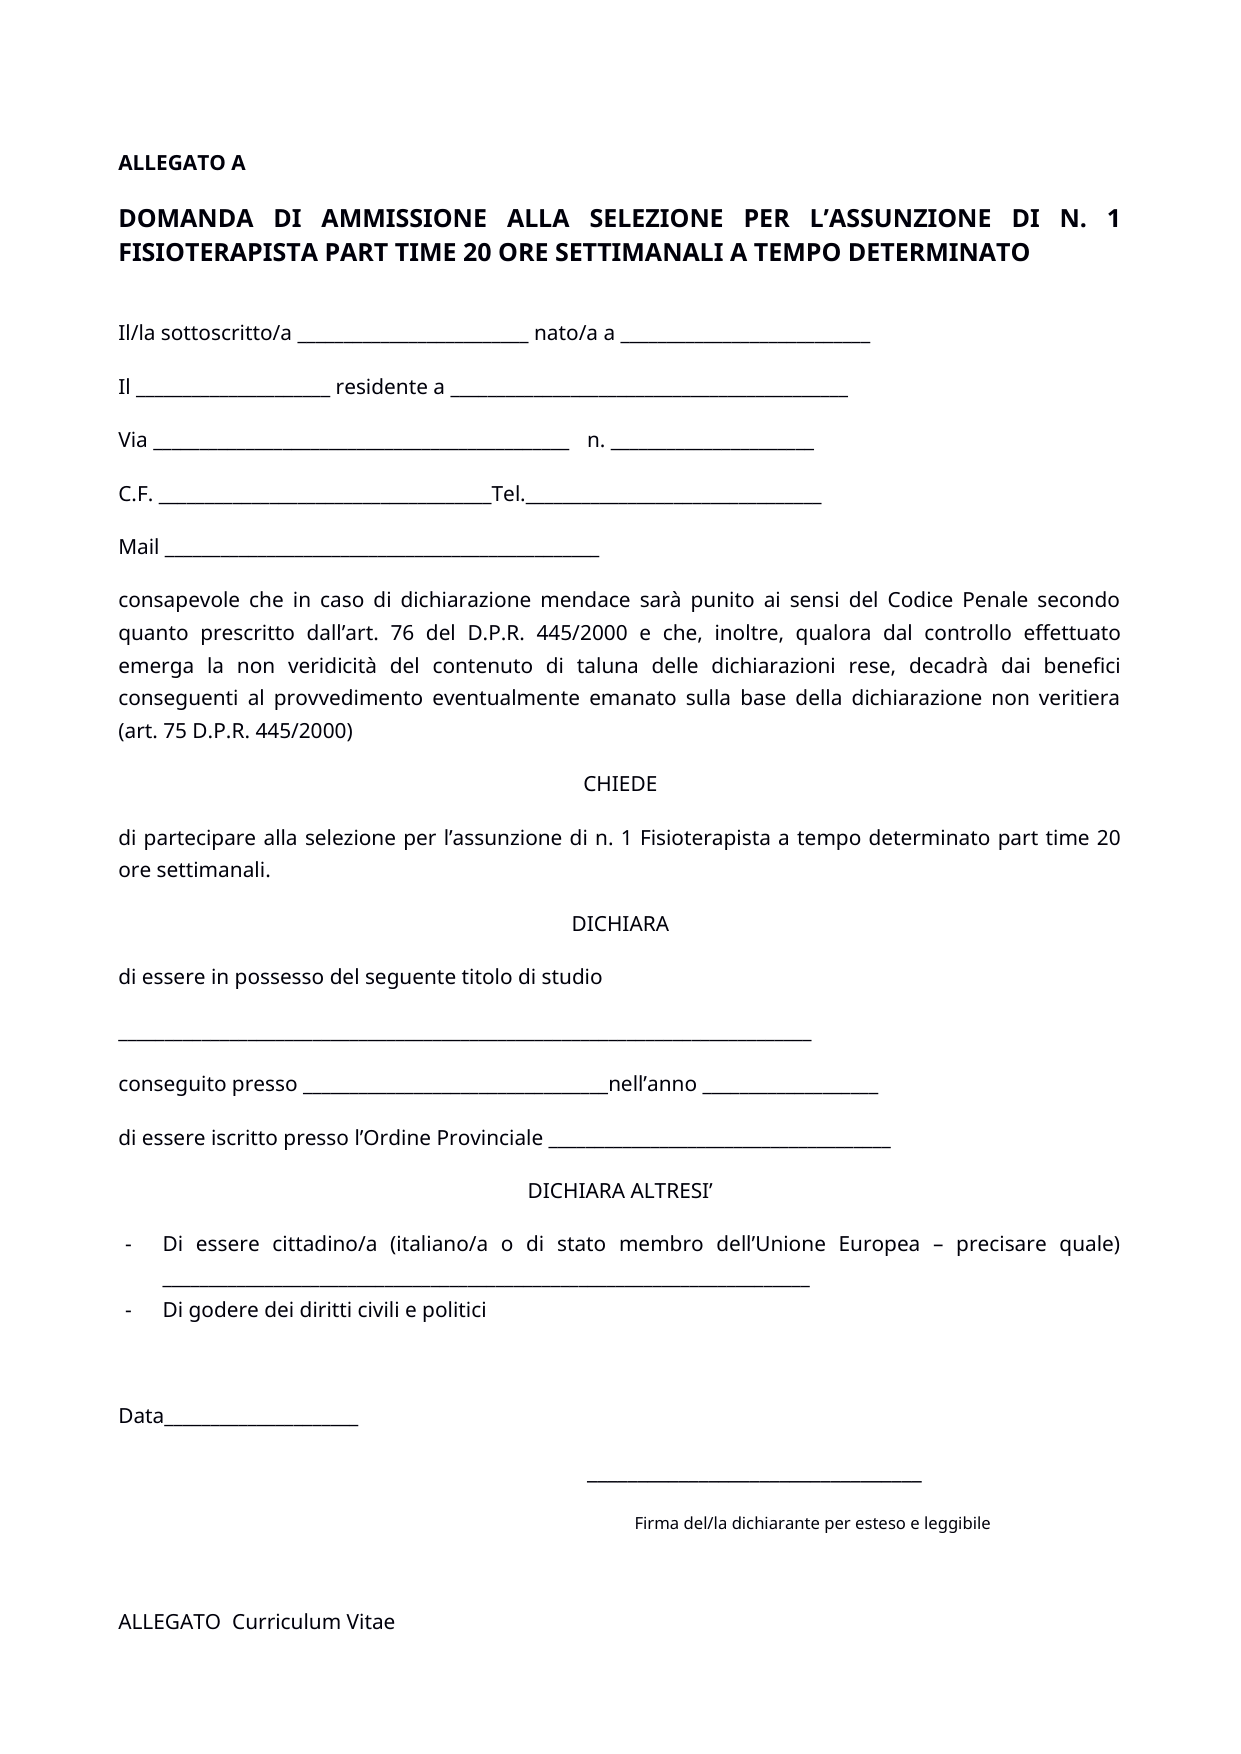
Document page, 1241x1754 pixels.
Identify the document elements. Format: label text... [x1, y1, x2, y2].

text DOMANDA DI AMMISSIONE ALLA SELEZIONE PER L’ASSUNZIONE DI N. 1 FISIOTERAPISTA PART TIME 20 ORE SETTIMANALI A TEMPO DETERMINATO [118, 201, 1122, 269]
text DICHIARA ALTRESI’ [118, 1176, 1122, 1204]
text ALLEGATO A [118, 148, 1122, 176]
text Data_____________________ [118, 1402, 1122, 1430]
text DICHIARA [118, 909, 1122, 937]
text di essere iscritto presso l’Ordine Provinciale _____________________________________ [118, 1123, 1122, 1151]
text ALLEGATO Curriculum Vitae [118, 1607, 1122, 1635]
text ___________________________________________________________________________ [118, 1016, 1122, 1044]
text Il/la sottoscritto/a _________________________ nato/a a ___________________________ [118, 318, 1122, 347]
text _________________________________ [118, 1455, 1122, 1486]
list Di godere dei diritti civili e politici [125, 1295, 1122, 1323]
text conseguito presso _________________________________nell’anno ___________________ [118, 1069, 1122, 1098]
text Mail _______________________________________________ [118, 532, 1122, 561]
text C.F. ____________________________________Tel.________________________________ [118, 479, 1122, 507]
text di partecipare alla selezione per l’assunzione di n. 1 Fisioterapista a tempo determinato part time 20 ore settimanali. [118, 823, 1122, 884]
list Di essere cittadino/a (italiano/a o di stato membro dell’Unione Europea – precisare quale) ______________________________________________________________________ [125, 1229, 1122, 1291]
text di essere in possesso del seguente titolo di studio [118, 962, 1122, 991]
text Il _____________________ residente a ___________________________________________ [118, 372, 1122, 400]
text CHIEDE [118, 769, 1122, 798]
text Via _____________________________________________ n. ______________________ [118, 425, 1122, 454]
text consapevole che in caso di dichiarazione mendace sarà punito ai sensi del Codice Penale secondo quanto prescritto dall’art. 76 del D.P.R. 445/2000 e che, inoltre, qualora dal controllo effettuato emerga la non veridicità del contenuto di taluna delle dichiarazioni rese, decadrà dai benefici conseguenti al provvedimento eventualmente emanato sulla base della dichiarazione non veritiera (art. 75 D.P.R. 445/2000) [118, 586, 1122, 744]
text Firma del/la dichiarante per esteso e leggibile [118, 1512, 1122, 1534]
